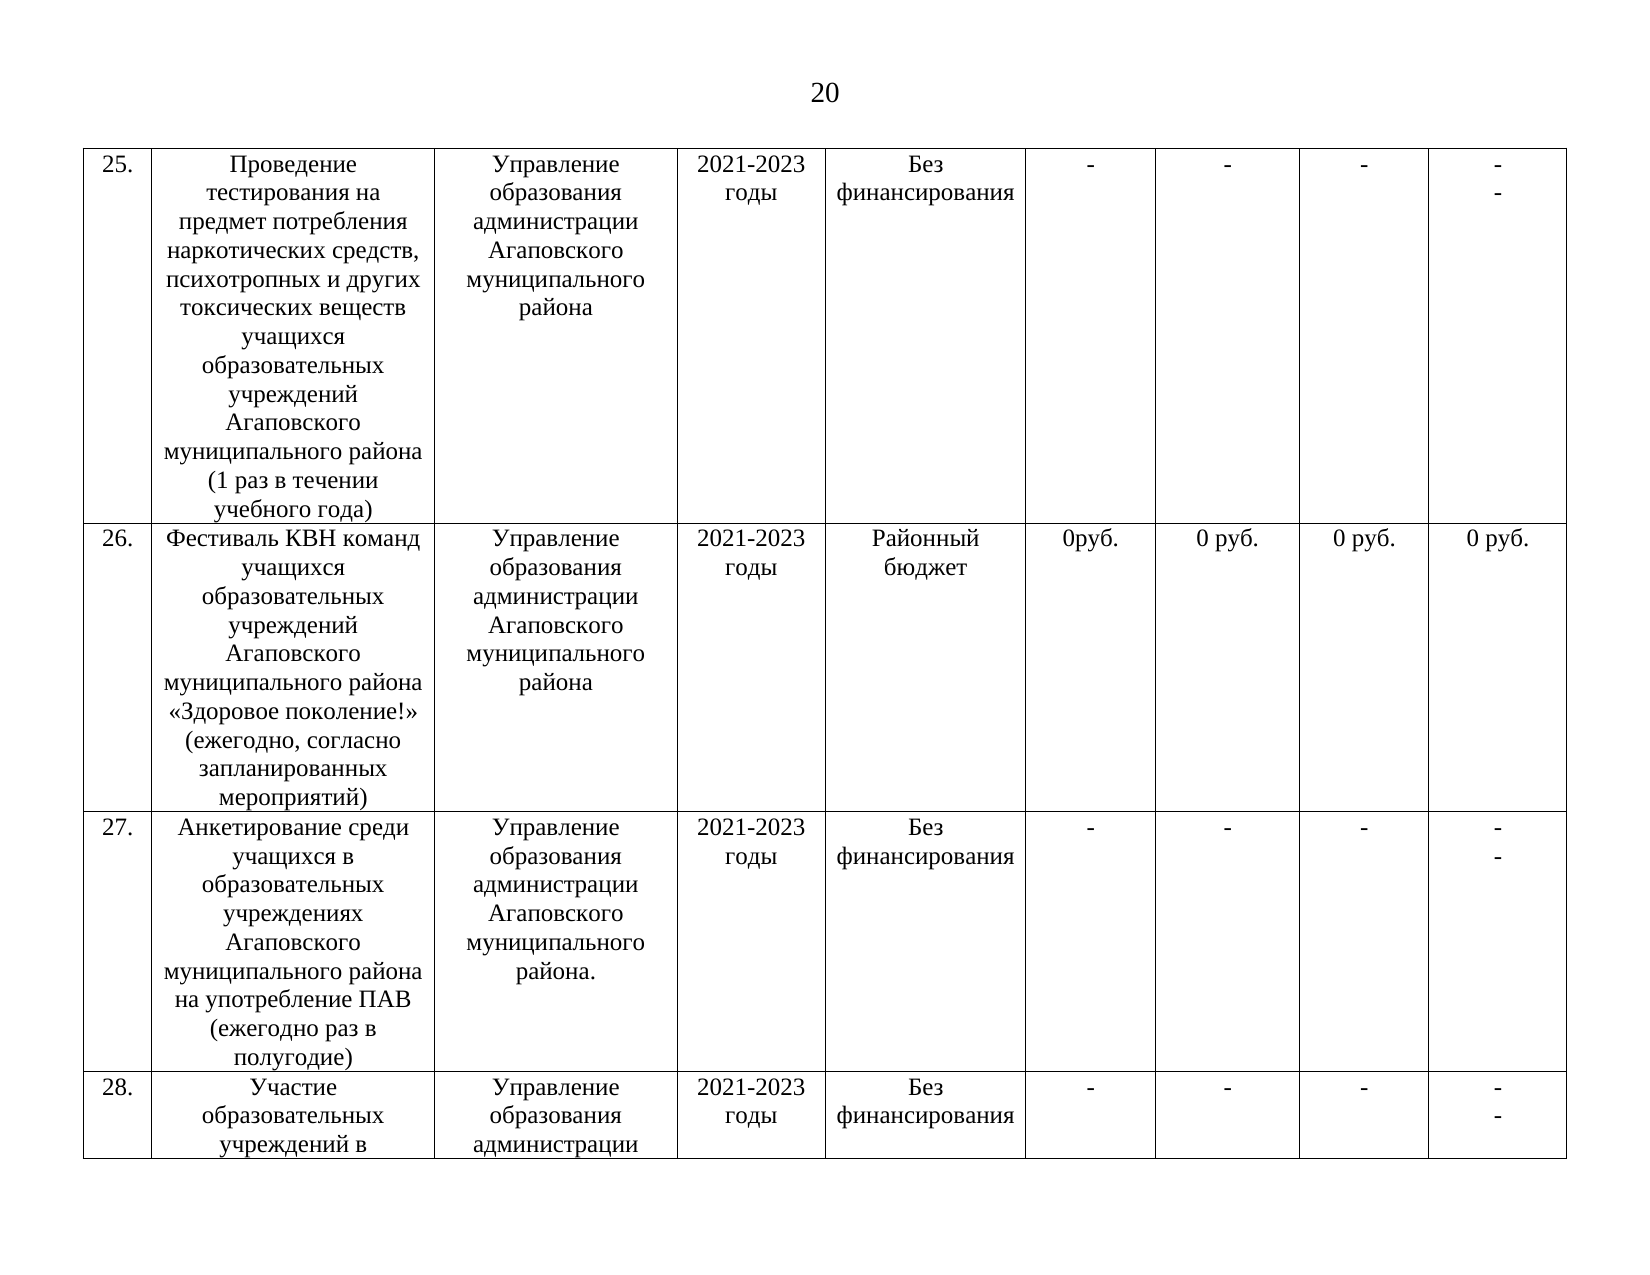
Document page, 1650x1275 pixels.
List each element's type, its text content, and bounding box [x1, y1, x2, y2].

table_cell 0 руб. [1429, 524, 1566, 811]
table_cell Управление образования администрации Агаповского муниципального района [435, 524, 677, 811]
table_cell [435, 1072, 677, 1158]
table_cell 0руб. [1026, 524, 1155, 811]
table_cell - [1156, 149, 1299, 522]
table_cell - - [1429, 812, 1566, 1071]
table_cell - - [1429, 1072, 1566, 1158]
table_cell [152, 1072, 434, 1158]
table_cell 28. [84, 1072, 151, 1158]
table_cell Проведение тестирования на предмет потребления наркотических средств, психотропных и других токсических веществ учащихся образовательных учреждений Агаповского муниципального района (1 раз в течении учебного года) [152, 149, 434, 522]
table_cell - [1026, 812, 1155, 1071]
table_cell 27. [84, 812, 151, 1071]
table_cell Без финансирования [826, 149, 1025, 522]
table_cell Без финансирования [826, 812, 1025, 1071]
table_cell 2021-2023 годы [678, 812, 825, 1071]
table_cell 0 руб. [1156, 524, 1299, 811]
table_cell - [1300, 149, 1428, 522]
table_cell Районный бюджет [826, 524, 1025, 811]
table_cell Без финансирования [826, 1072, 1025, 1158]
table_cell 2021-2023 годы [678, 524, 825, 811]
table_cell - [1026, 1072, 1155, 1158]
table_cell 26. [84, 524, 151, 811]
table_cell - [1300, 812, 1428, 1071]
table_cell Управление образования администрации Агаповского муниципального района. [435, 812, 677, 1071]
table_cell 25. [84, 149, 151, 522]
table_cell Анкетирование среди учащихся в образовательных учреждениях Агаповского муниципального района на употребление ПАВ (ежегодно раз в полугодие) [152, 812, 434, 1071]
table_cell 0 руб. [1300, 524, 1428, 811]
table_cell - [1026, 149, 1155, 522]
table_cell Управление образования администрации Агаповского муниципального района [435, 149, 677, 522]
table_cell 2021-2023 годы [678, 1072, 825, 1158]
table_cell - [1156, 812, 1299, 1071]
table_cell - [1300, 1072, 1428, 1158]
table_cell - [1156, 1072, 1299, 1158]
table_cell - - [1429, 149, 1566, 522]
table_cell Фестиваль КВН команд учащихся образовательных учреждений Агаповского муниципального района «Здоровое поколение!» (ежегодно, согласно запланированных мероприятий) [152, 524, 434, 811]
table_cell 2021-2023 годы [678, 149, 825, 522]
